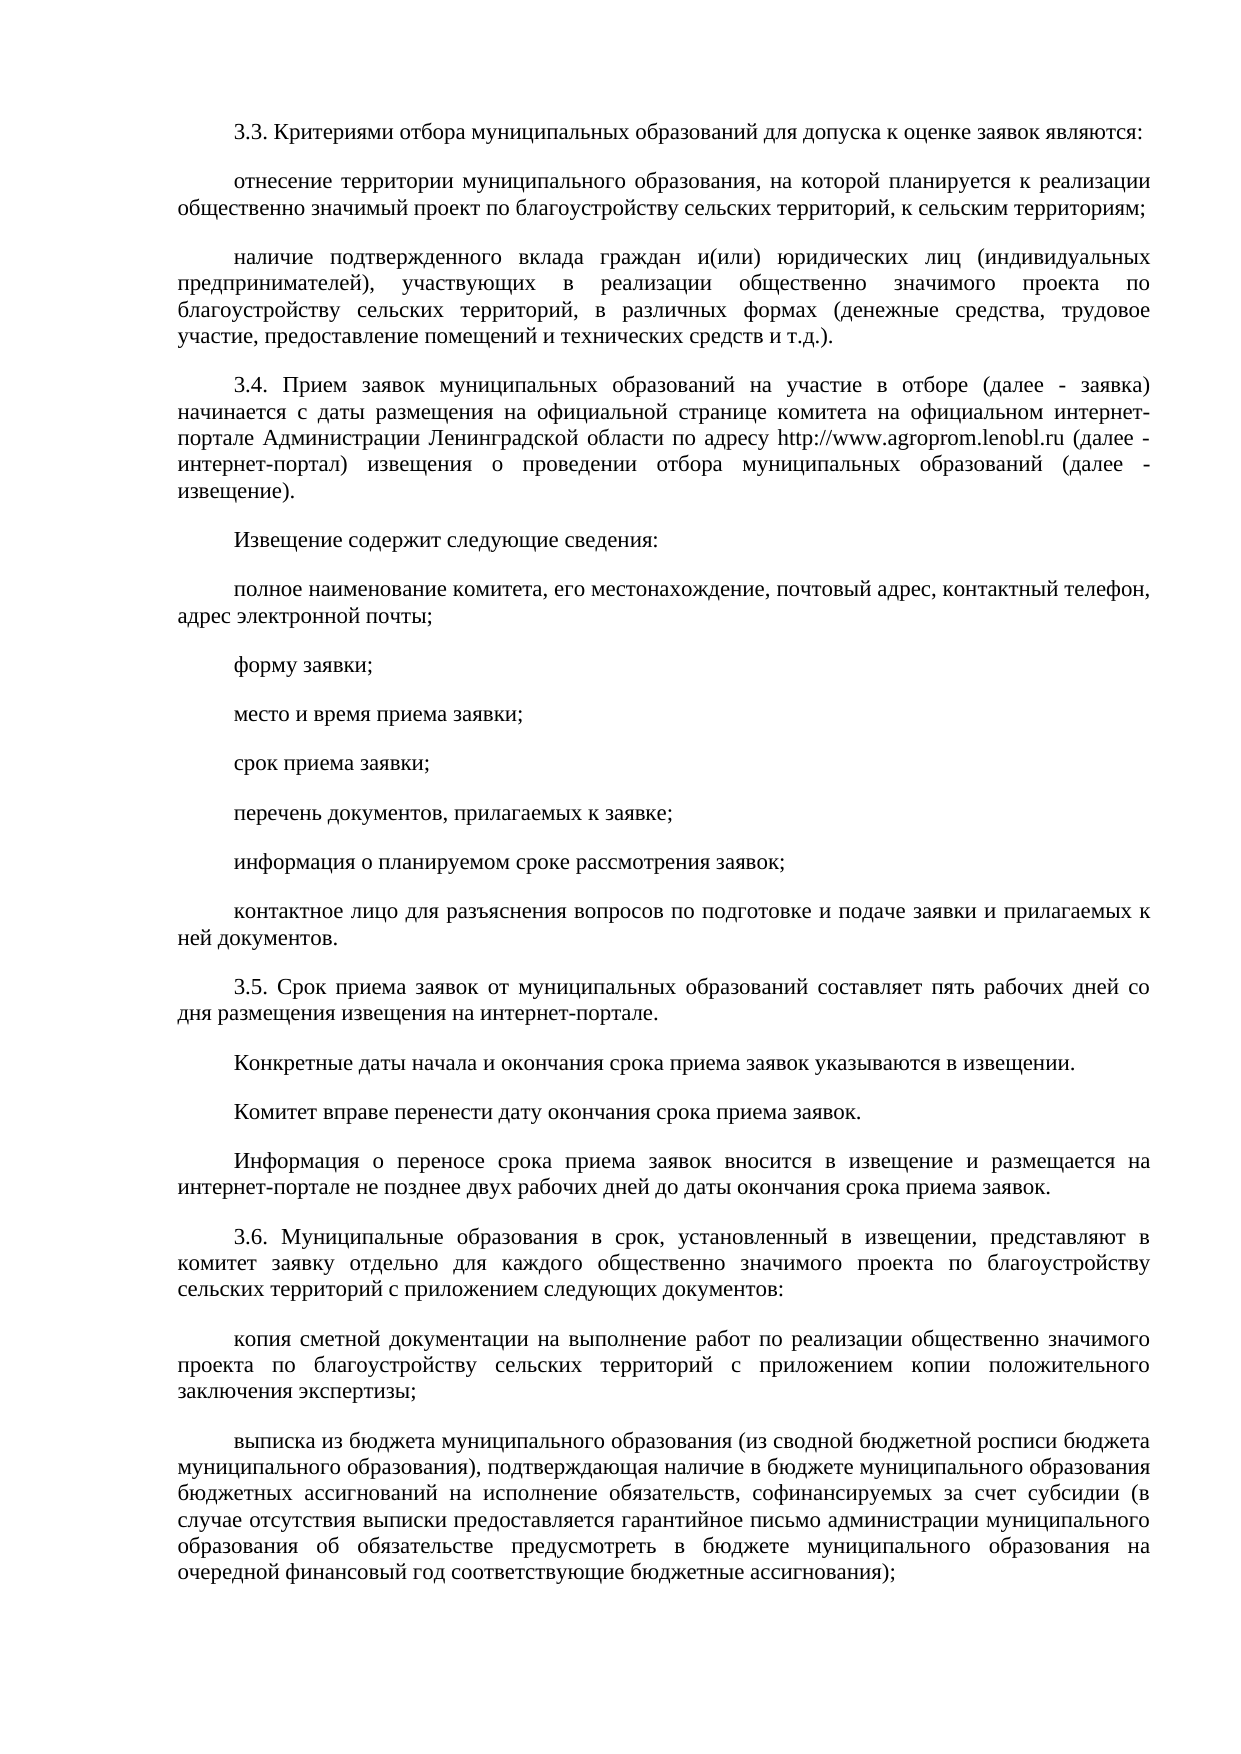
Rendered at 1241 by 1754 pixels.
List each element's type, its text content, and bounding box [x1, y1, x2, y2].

text полное наименование комитета, его местонахождение, почтовый адрес, контактный телефон, адрес электронной почты; [177, 575, 1152, 628]
text выписка из бюджета муниципального образования (из сводной бюджетной росписи бюджета муниципального образования), подтверждающая наличие в бюджете муниципального образования бюджетных ассигнований на исполнение обязательств, софинансируемых за счет субсидии (в случае отсутствия выписки предоставляется гарантийное письмо администрации муниципального образования об обязательстве предусмотреть в бюджете муниципального образования на очередной финансовый год соответствующие бюджетные ассигнования); [177, 1427, 1152, 1585]
text Комитет вправе перенести дату окончания срока приема заявок. [177, 1098, 1152, 1124]
text перечень документов, прилагаемых к заявке; [177, 799, 1152, 825]
text наличие подтвержденного вклада граждан и(или) юридических лиц (индивидуальных предпринимателей), участвующих в реализации общественно значимого проекта по благоустройству сельских территорий, в различных формах (денежные средства, трудовое участие, предоставление помещений и технических средств и т.д.). [177, 243, 1152, 348]
text отнесение территории муниципального образования, на которой планируется к реализации общественно значимый проект по благоустройству сельских территорий, к сельским территориям; [177, 167, 1152, 220]
text копия сметной документации на выполнение работ по реализации общественно значимого проекта по благоустройству сельских территорий с приложением копии положительного заключения экспертизы; [177, 1325, 1152, 1404]
text информация о планируемом сроке рассмотрения заявок; [177, 848, 1152, 874]
text 3.3. Критериями отбора муниципальных образований для допуска к оценке заявок являются: [177, 118, 1152, 144]
text место и время приема заявки; [177, 700, 1152, 727]
text форму заявки; [177, 651, 1152, 677]
text 3.6. Муниципальные образования в срок, установленный в извещении, представляют в комитет заявку отдельно для каждого общественно значимого проекта по благоустройству сельских территорий с приложением следующих документов: [177, 1223, 1152, 1302]
text 3.4. Прием заявок муниципальных образований на участие в отборе (далее - заявка) начинается с даты размещения на официальной странице комитета на официальном интернет-портале Администрации Ленинградской области по адресу http://www.agroprom.lenobl.ru (далее - интернет-портал) извещения о проведении отбора муниципальных образований (далее - извещение). [177, 371, 1152, 503]
text контактное лицо для разъяснения вопросов по подготовке и подаче заявки и прилагаемых к ней документов. [177, 897, 1152, 950]
text Извещение содержит следующие сведения: [177, 526, 1152, 552]
text Конкретные даты начала и окончания срока приема заявок указываются в извещении. [177, 1048, 1152, 1075]
text срок приема заявки; [177, 749, 1152, 776]
text 3.5. Срок приема заявок от муниципальных образований составляет пять рабочих дней со дня размещения извещения на интернет-портале. [177, 973, 1152, 1026]
text Информация о переносе срока приема заявок вносится в извещение и размещается на интернет-портале не позднее двух рабочих дней до даты окончания срока приема заявок. [177, 1147, 1152, 1200]
